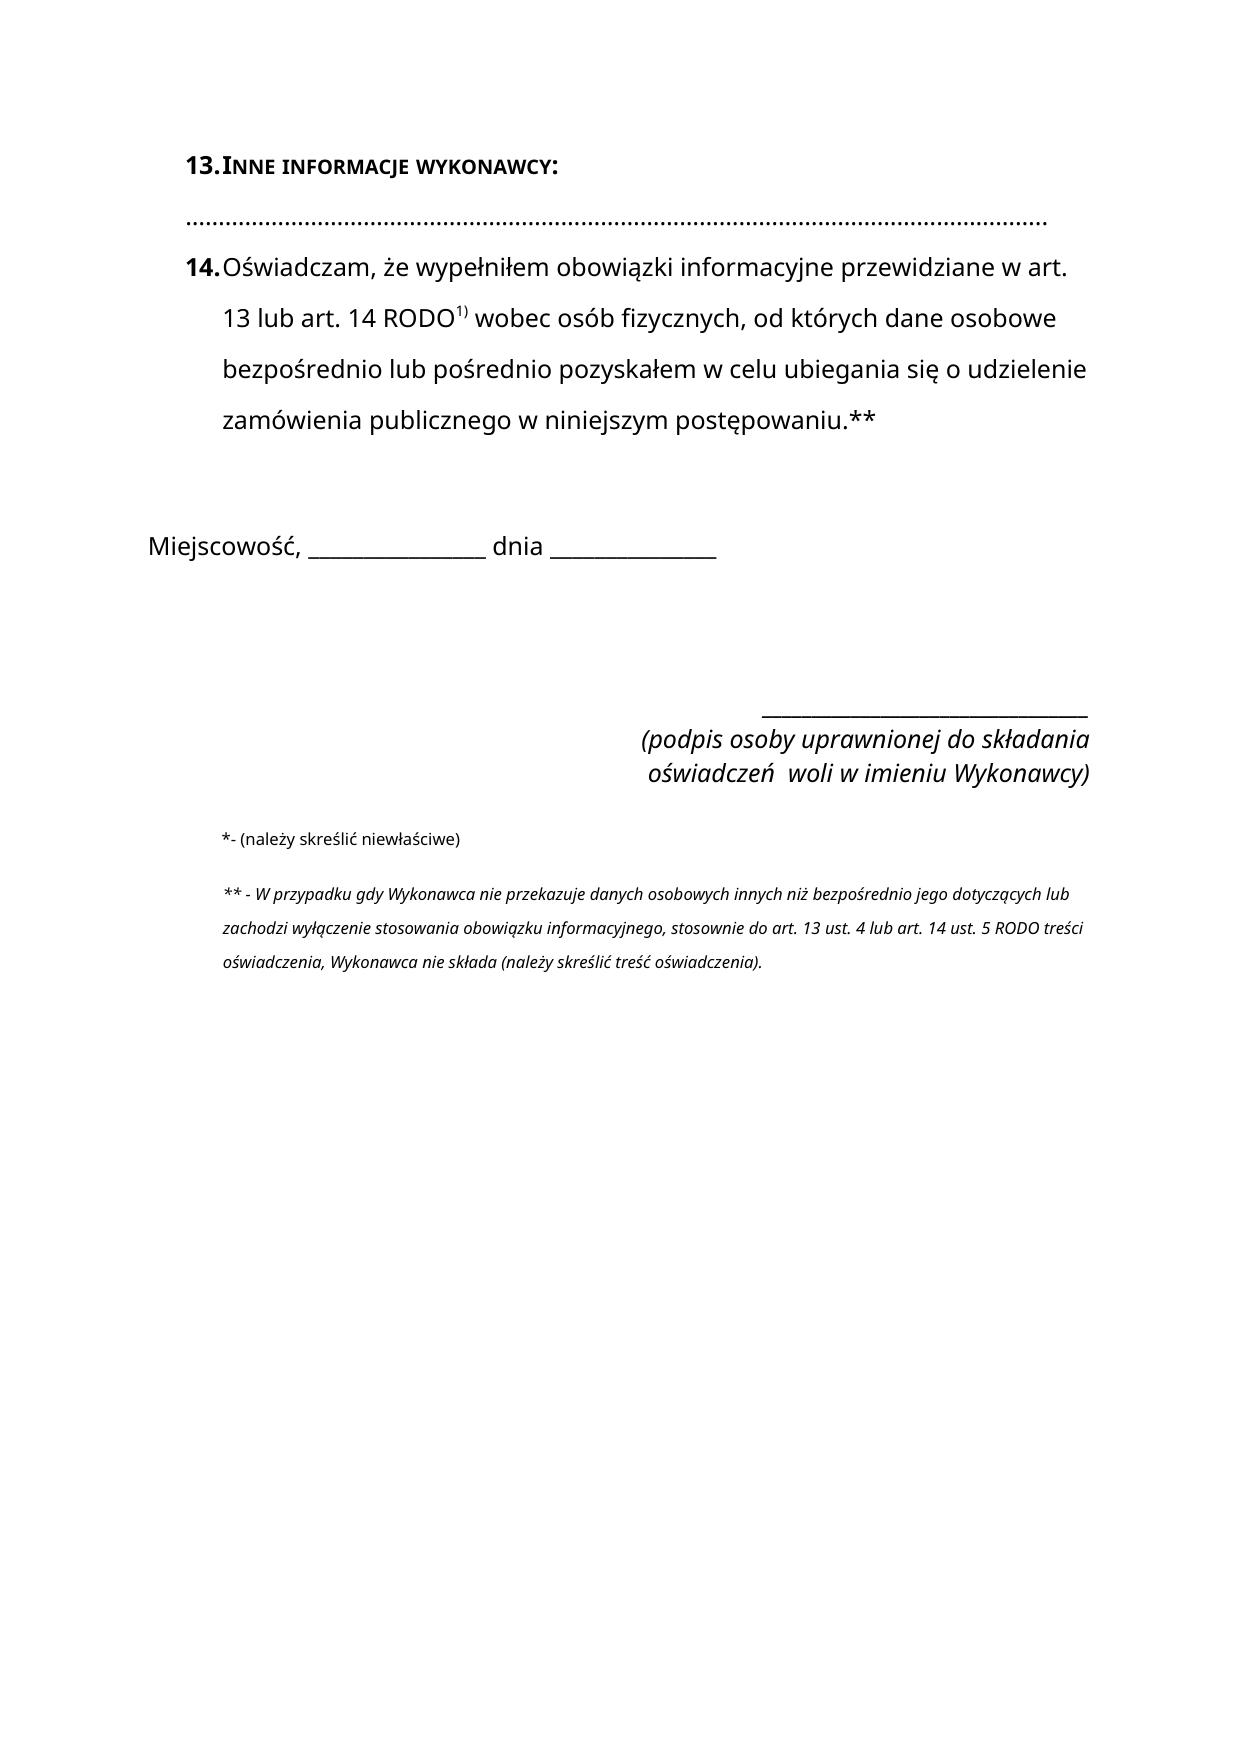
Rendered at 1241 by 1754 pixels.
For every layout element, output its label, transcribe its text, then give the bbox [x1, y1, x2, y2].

list Oświadczam, że wypełniłem obowiązki informacyjne przewidziane w art. 13 lub art. 14 RODO1) wobec osób fizycznych, od których dane osobowe bezpośrednio lub pośrednio pozyskałem w celu ubiegania się o udzielenie zamówienia publicznego w niniejszym postępowaniu.** [185, 250, 1093, 437]
text ………………………………………………………………………………………………………………….. [185, 199, 1093, 233]
text ** - W przypadku gdy Wykonawca nie przekazuje danych osobowych innych niż bezpośrednio jego dotyczących lub zachodzi wyłączenie stosowania obowiązku informacyjnego, stosownie do art. 13 ust. 4 lub art. 14 ust. 5 RODO treści oświadczenia, Wykonawca nie składa (należy skreślić treść oświadczenia). [223, 882, 1093, 973]
list Inne informacje wykonawcy: [185, 148, 1093, 182]
text *- (należy skreślić niewłaściwe) [148, 828, 1093, 850]
text _________________________________ (podpis osoby uprawnionej do składania oświadczeń woli w imieniu Wykonawcy) [148, 688, 1093, 790]
text Miejscowość, ________________ dnia _______________ [148, 529, 1093, 563]
